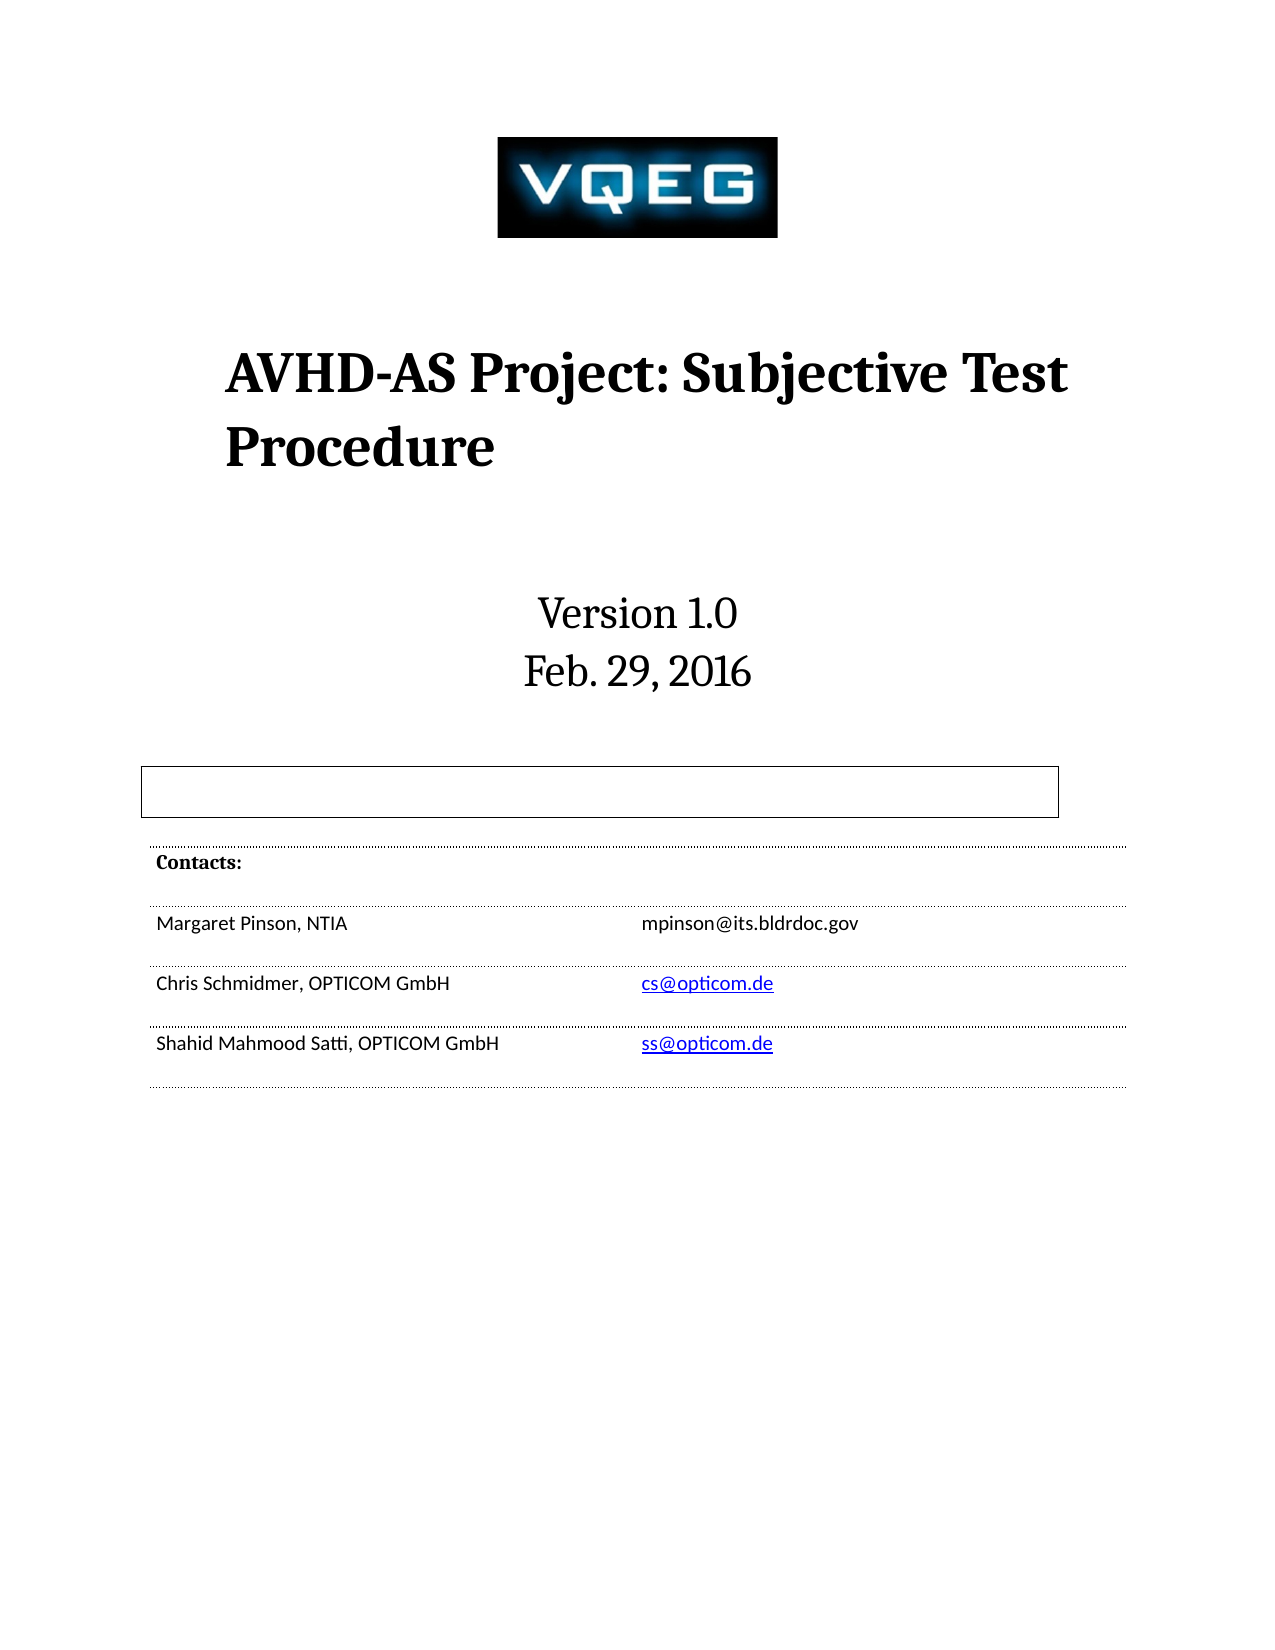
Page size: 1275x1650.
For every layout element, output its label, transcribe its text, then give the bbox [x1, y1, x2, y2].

title Feb. 29, 2016 [150, 645, 1125, 698]
table_cell mpinson@its.bldrdoc.gov [635, 906, 1125, 966]
picture [497, 137, 778, 238]
table_cell ss@opticom.de [635, 1026, 1125, 1087]
table_cell Margaret Pinson, NTIA [150, 906, 635, 966]
table_cell Shahid Mahmood Satti, OPTICOM GmbH [150, 1026, 635, 1087]
subtitle AVHD-AS Project: Subjective Test Procedure [225, 340, 1125, 481]
table_header Contacts: [150, 846, 635, 906]
title Version 1.0 [150, 587, 1125, 640]
table_cell cs@opticom.de [635, 966, 1125, 1026]
table_cell Chris Schmidmer, OPTICOM GmbH [150, 966, 635, 1026]
table_header [635, 846, 1125, 906]
